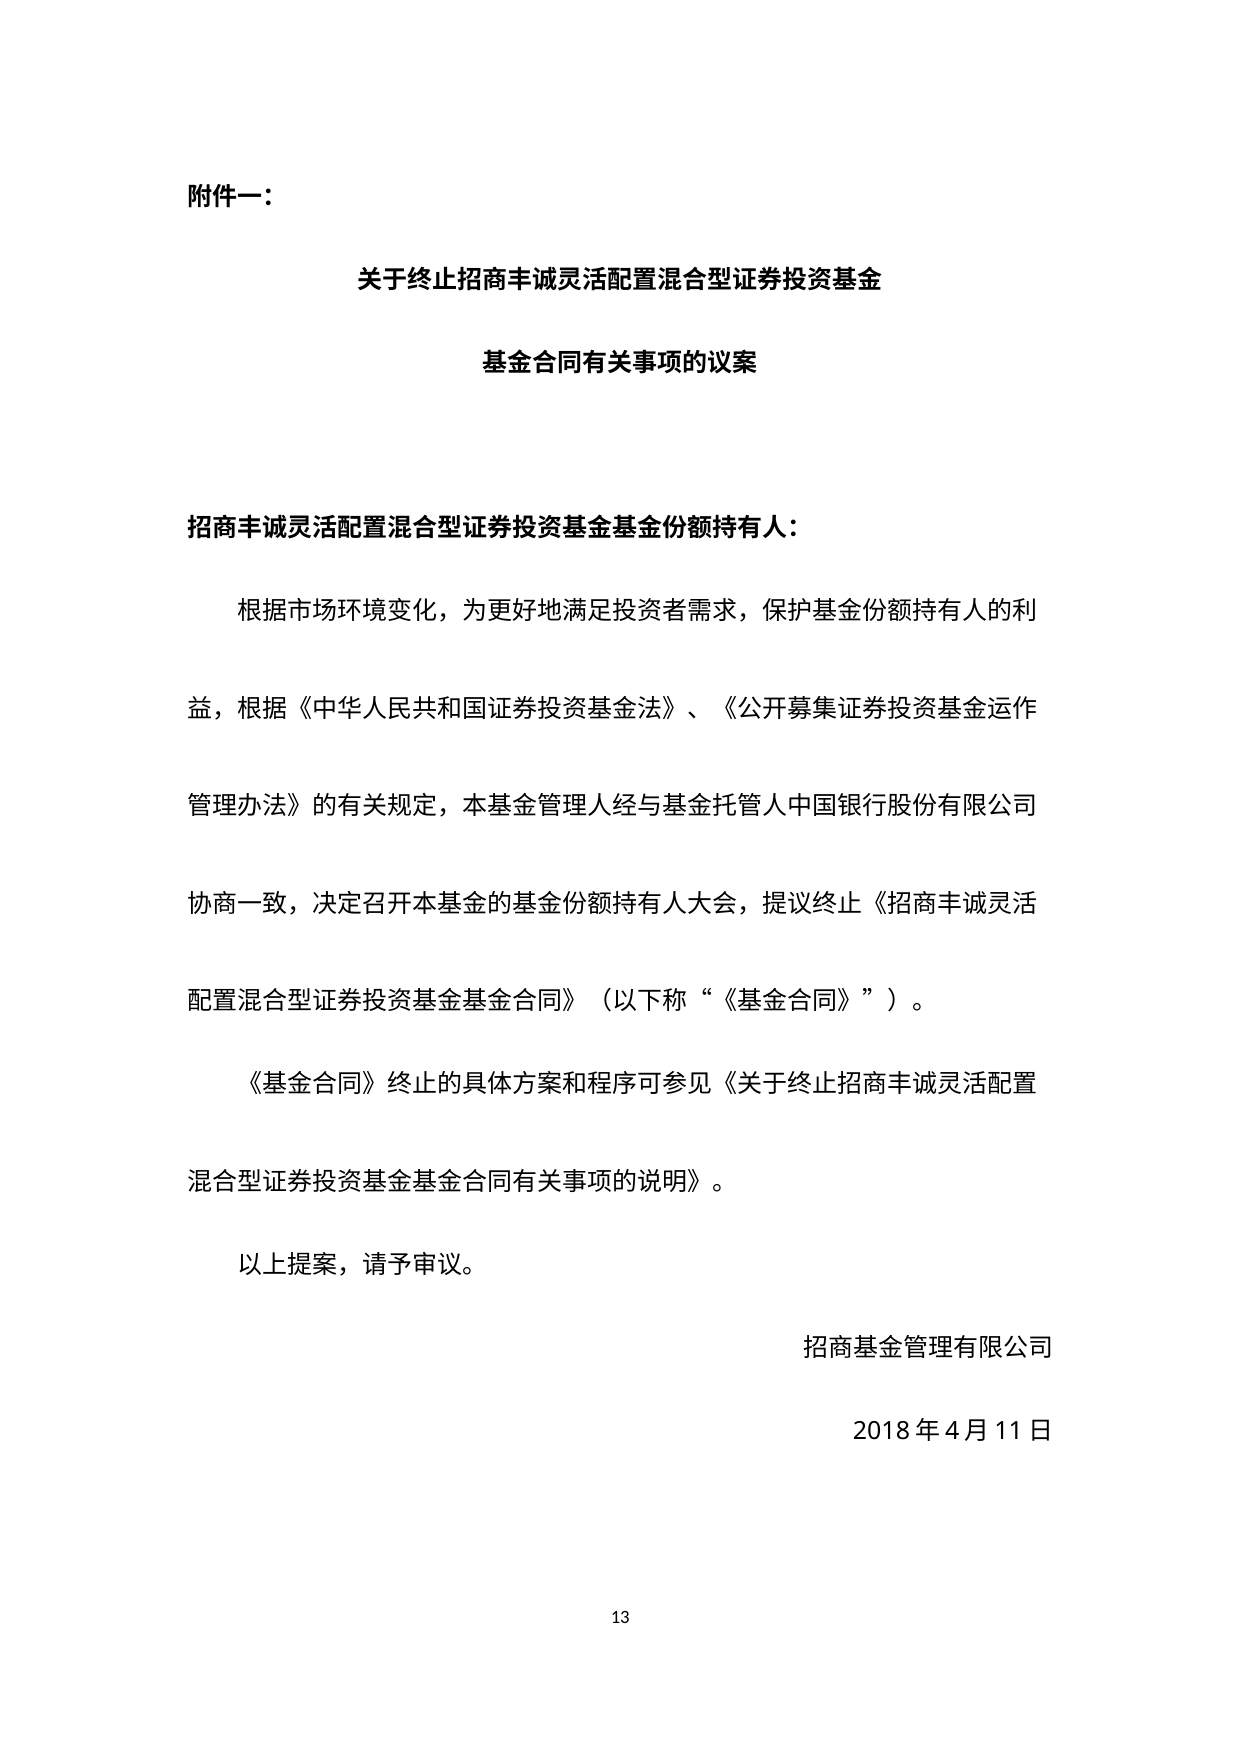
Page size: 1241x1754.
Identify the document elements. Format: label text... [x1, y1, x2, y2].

text 基金合同有关事项的议案 [187, 328, 1053, 393]
text 招商基金管理有限公司 [187, 1313, 1053, 1378]
text 招商丰诚灵活配置混合型证券投资基金基金份额持有人： [187, 493, 1053, 558]
text 关于终止招商丰诚灵活配置混合型证券投资基金 [187, 245, 1053, 310]
text 以上提案，请予审议。 [187, 1230, 1053, 1295]
text 附件一： [187, 162, 1053, 227]
text 2018年4月11日 [187, 1396, 1053, 1461]
text 根据市场环境变化，为更好地满足投资者需求，保护基金份额持有人的利益，根据《中华人民共和国证券投资基金法》、《公开募集证券投资基金运作管理办法》的有关规定，本基金管理人经与基金托管人中国银行股份有限公司协商一致，决定召开本基金的基金份额持有人大会，提议终止《招商丰诚灵活配置混合型证券投资基金基金合同》（以下称“《基金合同》”）。 [187, 576, 1053, 1031]
text 《基金合同》终止的具体方案和程序可参见《关于终止招商丰诚灵活配置混合型证券投资基金基金合同有关事项的说明》。 [187, 1049, 1053, 1212]
